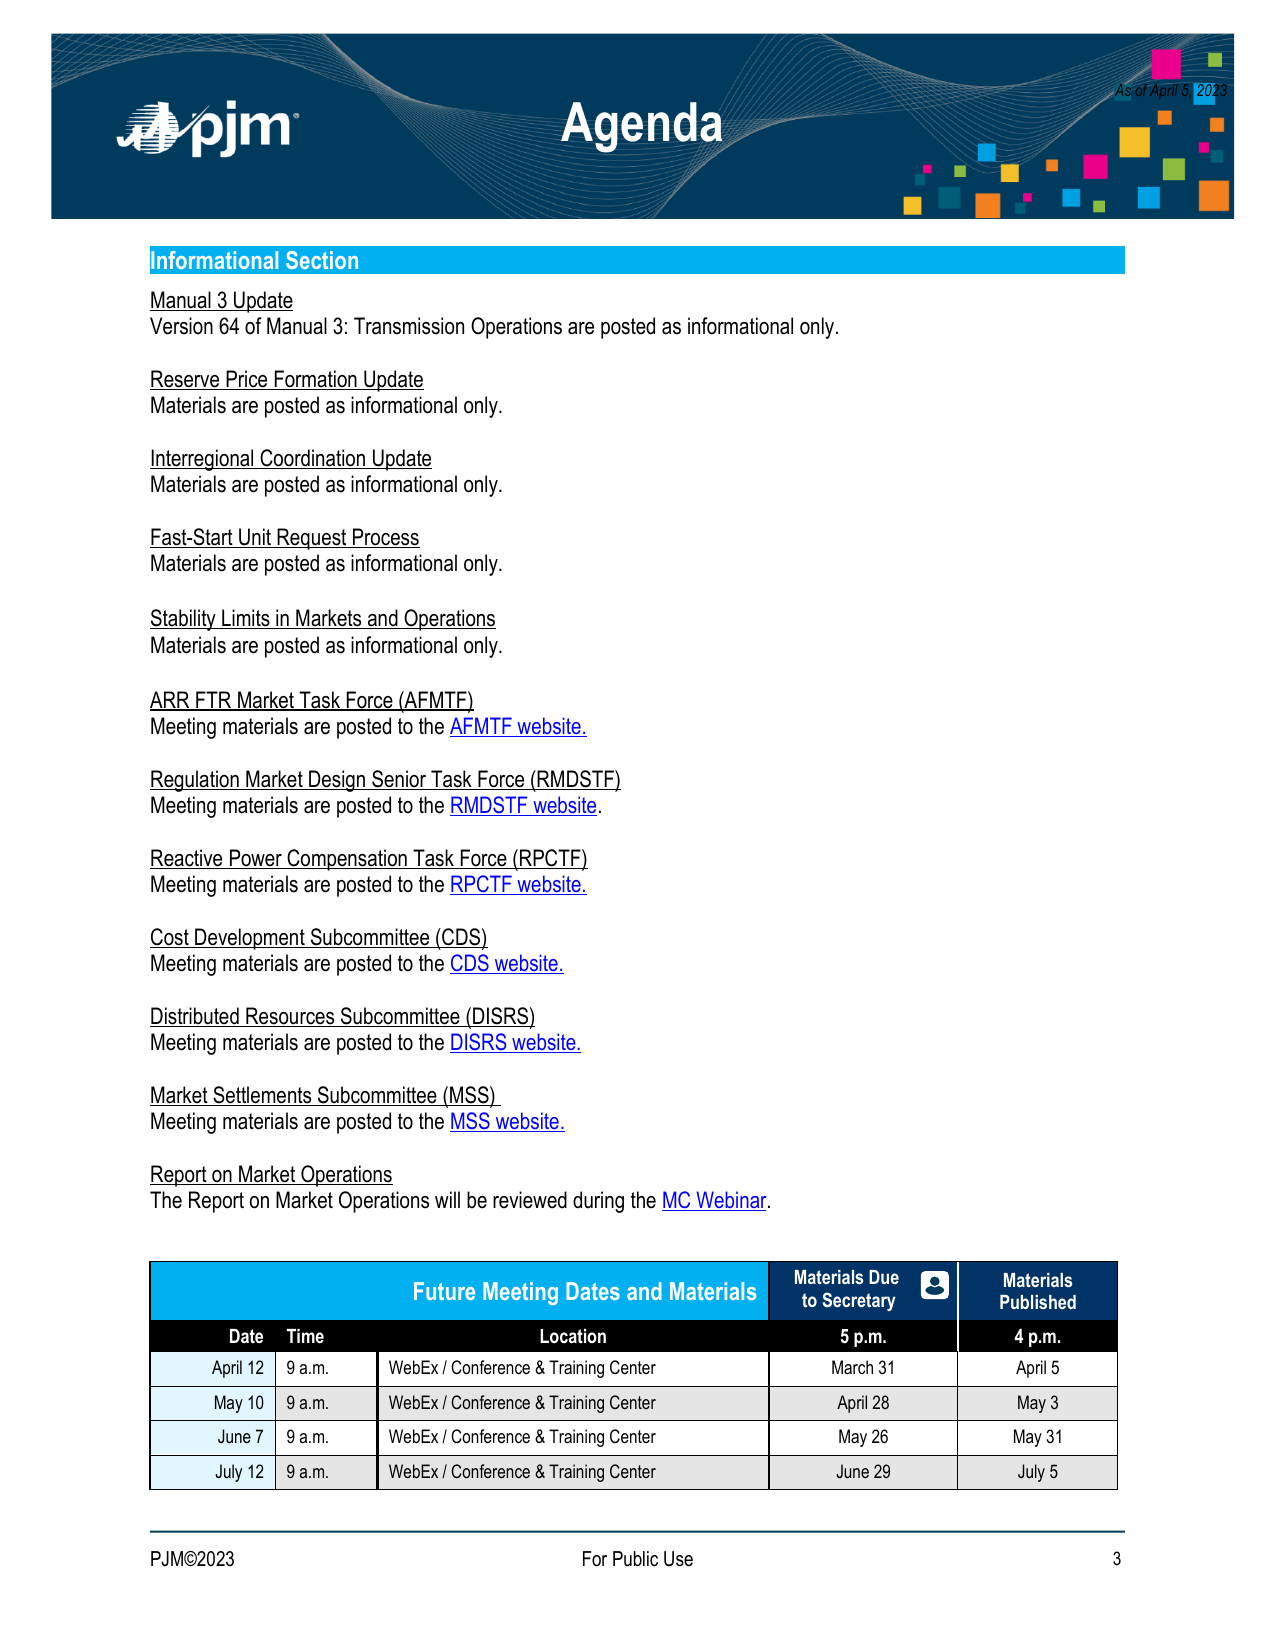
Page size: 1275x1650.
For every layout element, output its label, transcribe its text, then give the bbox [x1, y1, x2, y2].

text Materials are posted as informational only. [150, 632, 1125, 658]
table_cell 5 p.m. [770, 1321, 957, 1351]
table_header Materials Due to Secretary [770, 1262, 957, 1320]
text Cost Development Subcommittee (CDS) Meeting materials are posted to the CDS website. [150, 924, 1125, 977]
text Meeting materials are posted to the DISRS website. [150, 1029, 1125, 1056]
table_cell WebEx / Conference & Training Center [379, 1352, 768, 1386]
table_cell 9 a.m. [276, 1387, 376, 1420]
table_cell Time [276, 1321, 376, 1351]
text Regulation Market Design Senior Task Force (RMDSTF) [150, 766, 1125, 792]
table_header Future Meeting Dates and Materials [151, 1262, 768, 1320]
table_cell April 12 [151, 1352, 275, 1386]
text Materials are posted as informational only. [150, 392, 1125, 418]
table_header Materials Published [959, 1262, 1117, 1320]
table_cell May 10 [151, 1387, 275, 1420]
text Interregional Coordination Update [150, 445, 1125, 471]
table_cell May 3 [958, 1387, 1117, 1420]
table_cell WebEx / Conference & Training Center [379, 1387, 768, 1420]
table_cell March 31 [770, 1352, 957, 1386]
table_cell June 29 [770, 1456, 957, 1489]
table_cell Date [151, 1321, 275, 1351]
table_cell 9 a.m. [276, 1352, 376, 1386]
subtitle Informational Section [150, 246, 1125, 274]
table_cell 9 a.m. [276, 1421, 376, 1454]
text Manual 3 Update [150, 287, 1125, 313]
text Materials are posted as informational only. [150, 550, 1125, 577]
table_cell April 5 [958, 1352, 1117, 1386]
text Reactive Power Compensation Task Force (RPCTF) Meeting materials are posted to the RPCTF website. [150, 845, 1125, 897]
text Version 64 of Manual 3: Transmission Operations are posted as informational only. [150, 313, 1125, 339]
text Materials are posted as informational only. [150, 471, 1125, 498]
text Stability Limits in Markets and Operations [150, 605, 1125, 632]
table_cell WebEx / Conference & Training Center [379, 1456, 768, 1489]
table_cell Location [379, 1321, 768, 1351]
text Meeting materials are posted to the RMDSTF website. [150, 792, 1125, 818]
table_cell 4 p.m. [959, 1321, 1117, 1351]
table_cell WebEx / Conference & Training Center [379, 1421, 768, 1454]
table_cell May 26 [770, 1421, 957, 1454]
text The Report on Market Operations will be reviewed during the MC Webinar. [150, 1187, 1125, 1214]
table_cell June 7 [151, 1421, 275, 1454]
text Market Settlements Subcommittee (MSS) [150, 1082, 1125, 1108]
table_cell 9 a.m. [276, 1456, 376, 1489]
table_cell April 28 [770, 1387, 957, 1420]
table_cell July 12 [151, 1456, 275, 1489]
text Report on Market Operations [150, 1161, 1125, 1187]
text Distributed Resources Subcommittee (DISRS) [150, 1003, 1125, 1029]
table_cell July 5 [958, 1456, 1117, 1489]
text Reserve Price Formation Update [150, 366, 1125, 392]
table_cell May 31 [958, 1421, 1117, 1454]
text ARR FTR Market Task Force (AFMTF) Meeting materials are posted to the AFMTF website. [150, 687, 1125, 739]
text Meeting materials are posted to the MSS website. [150, 1108, 1125, 1135]
picture [51, 32, 1235, 219]
text Fast-Start Unit Request Process [150, 524, 1125, 550]
